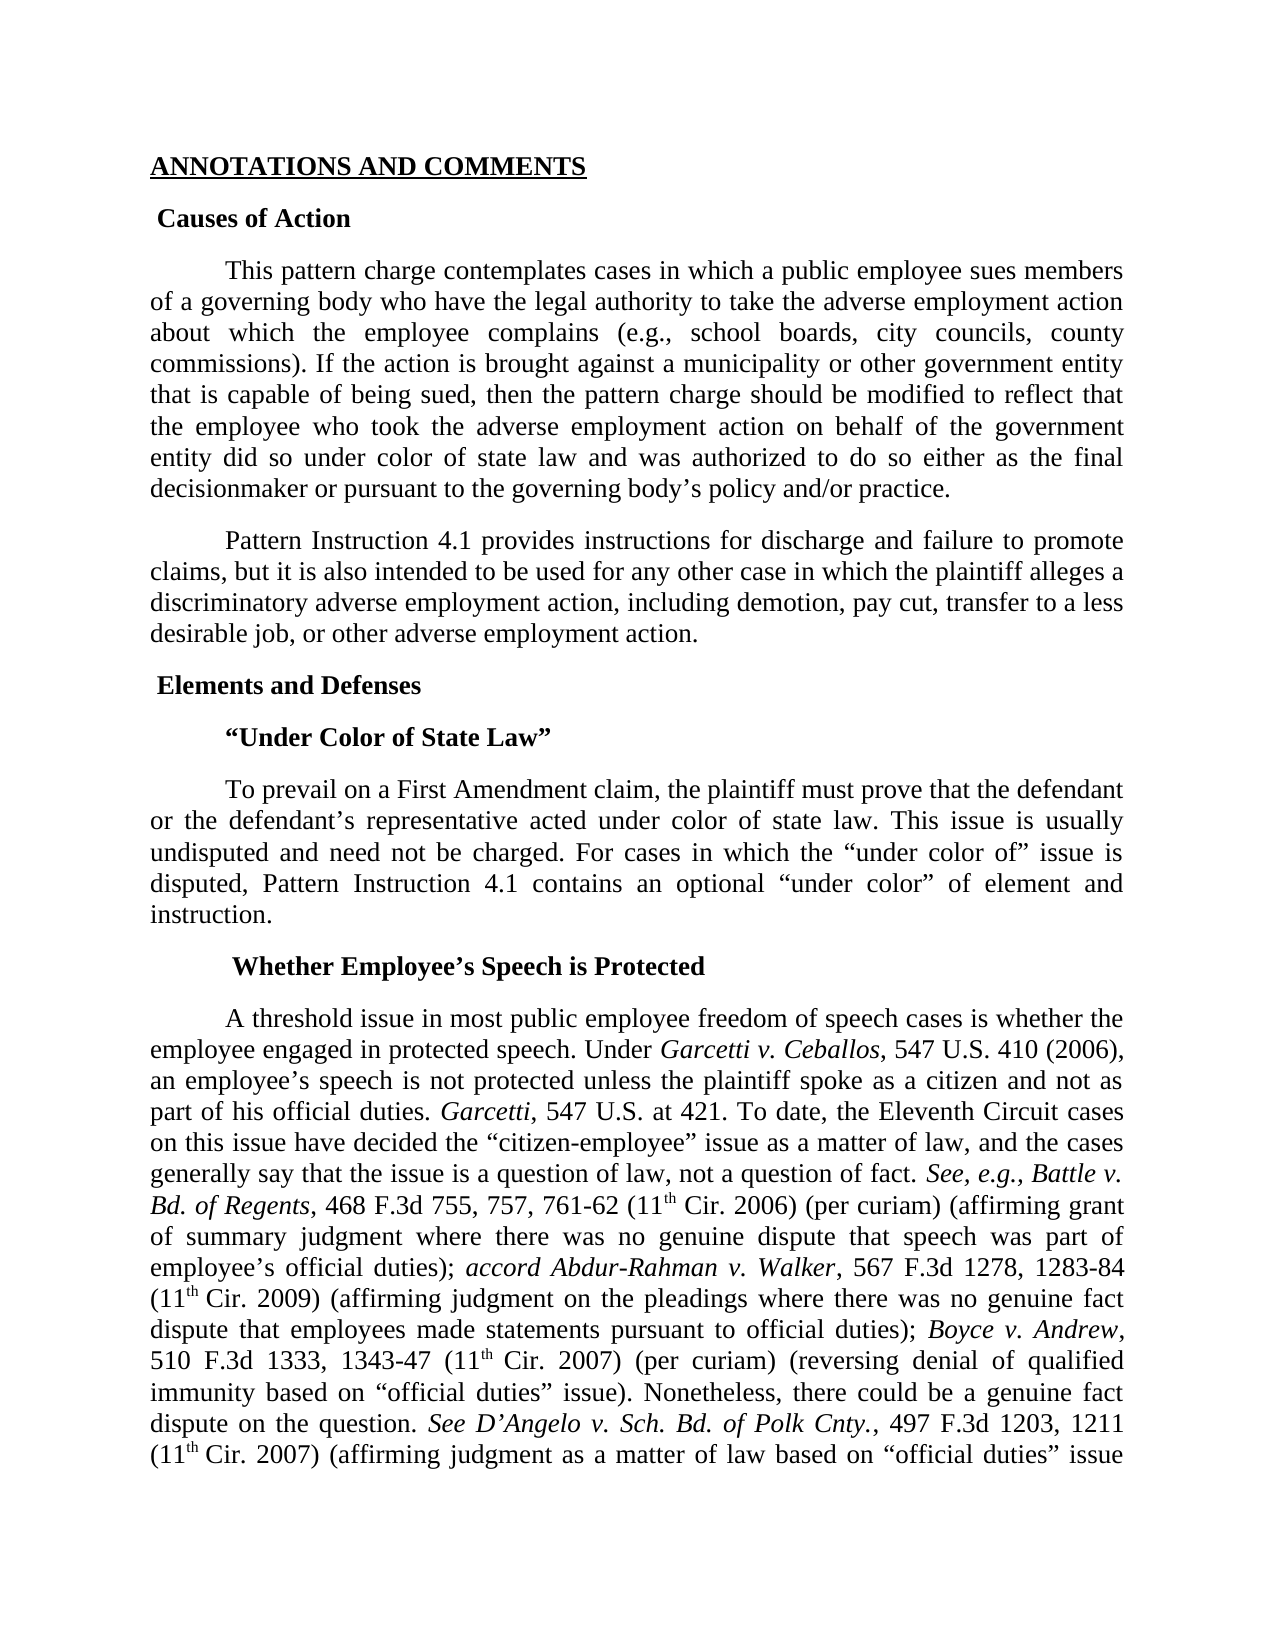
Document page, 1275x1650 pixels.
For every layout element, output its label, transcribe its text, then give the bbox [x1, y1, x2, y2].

text This pattern charge contemplates cases in which a public employee sues members of a governing body who have the legal authority to take the adverse employment action about which the employee complains (e.g., school boards, city councils, county commissions). If the action is brought against a municipality or other government entity that is capable of being sued, then the pattern charge should be modified to reflect that the employee who took the adverse employment action on behalf of the government entity did so under color of state law and was authorized to do so either as the final decisionmaker or pursuant to the governing body’s policy and/or practice. [150, 254, 1125, 503]
text Whether Employee’s Speech is Protected [150, 950, 1125, 981]
text Pattern Instruction 4.1 provides instructions for discharge and failure to promote claims, but it is also intended to be used for any other case in which the plaintiff alleges a discriminatory adverse employment action, including demotion, pay cut, transfer to a less desirable job, or other adverse employment action. [150, 524, 1125, 648]
text To prevail on a First Amendment claim, the plaintiff must prove that the defendant or the defendant’s representative acted under color of state law. This issue is usually undisputed and need not be charged. For cases in which the “under color of” issue is disputed, Pattern Instruction 4.1 contains an optional “under color” of element and instruction. [150, 773, 1125, 929]
text ANNOTATIONS AND COMMENTS [150, 150, 1125, 181]
text Causes of Action [150, 202, 1125, 233]
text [150, 1002, 1125, 1469]
text Elements and Defenses [150, 669, 1125, 701]
text “Under Color of State Law” [150, 721, 1125, 752]
